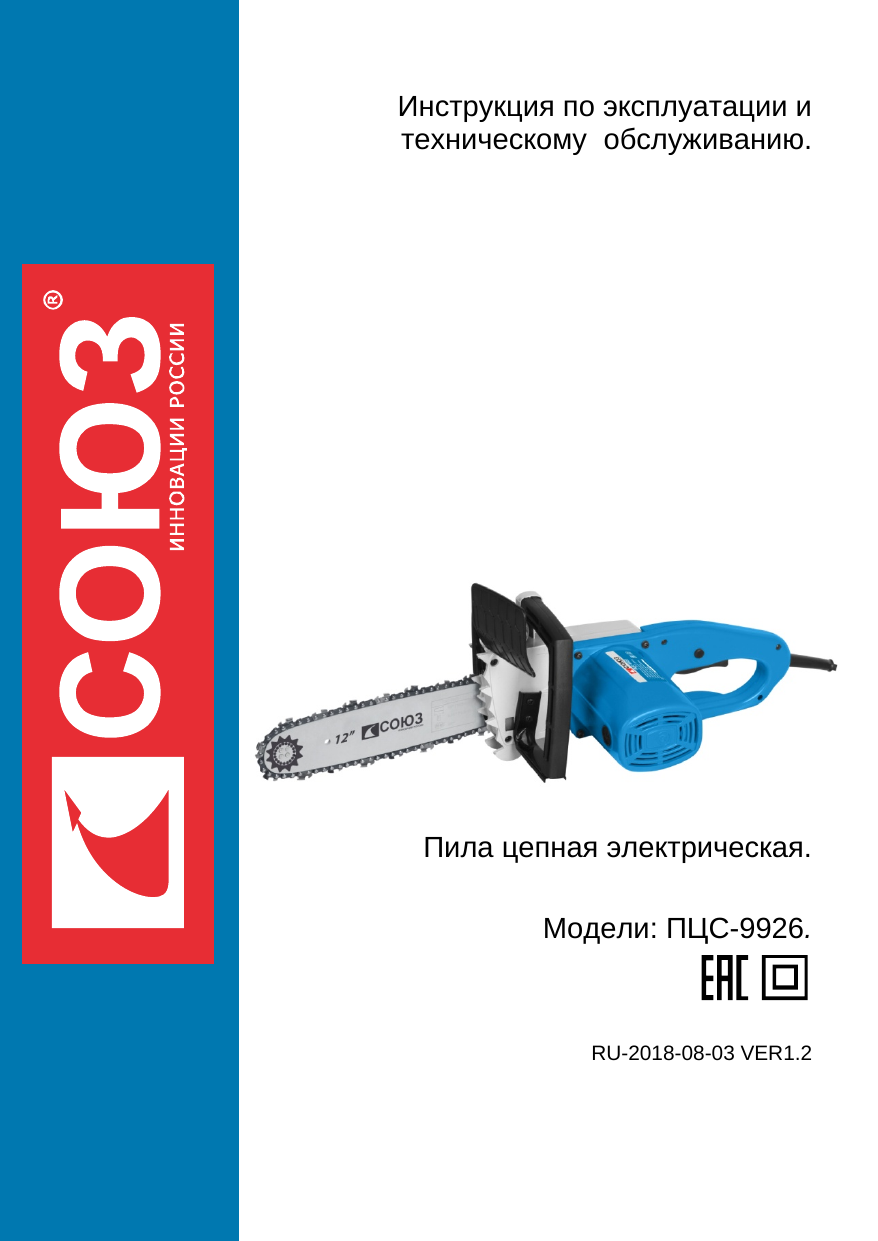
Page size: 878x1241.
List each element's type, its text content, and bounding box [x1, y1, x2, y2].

text Модели: ПЦС-9926. [65, 911, 812, 945]
text RU-2018-08-03 VER1.2 [65, 1041, 812, 1064]
picture [240, 574, 840, 819]
text Пила цепная электрическая. [65, 830, 812, 863]
subtitle Инструкция по эксплуатации и техническому обслуживанию. [279, 88, 812, 156]
